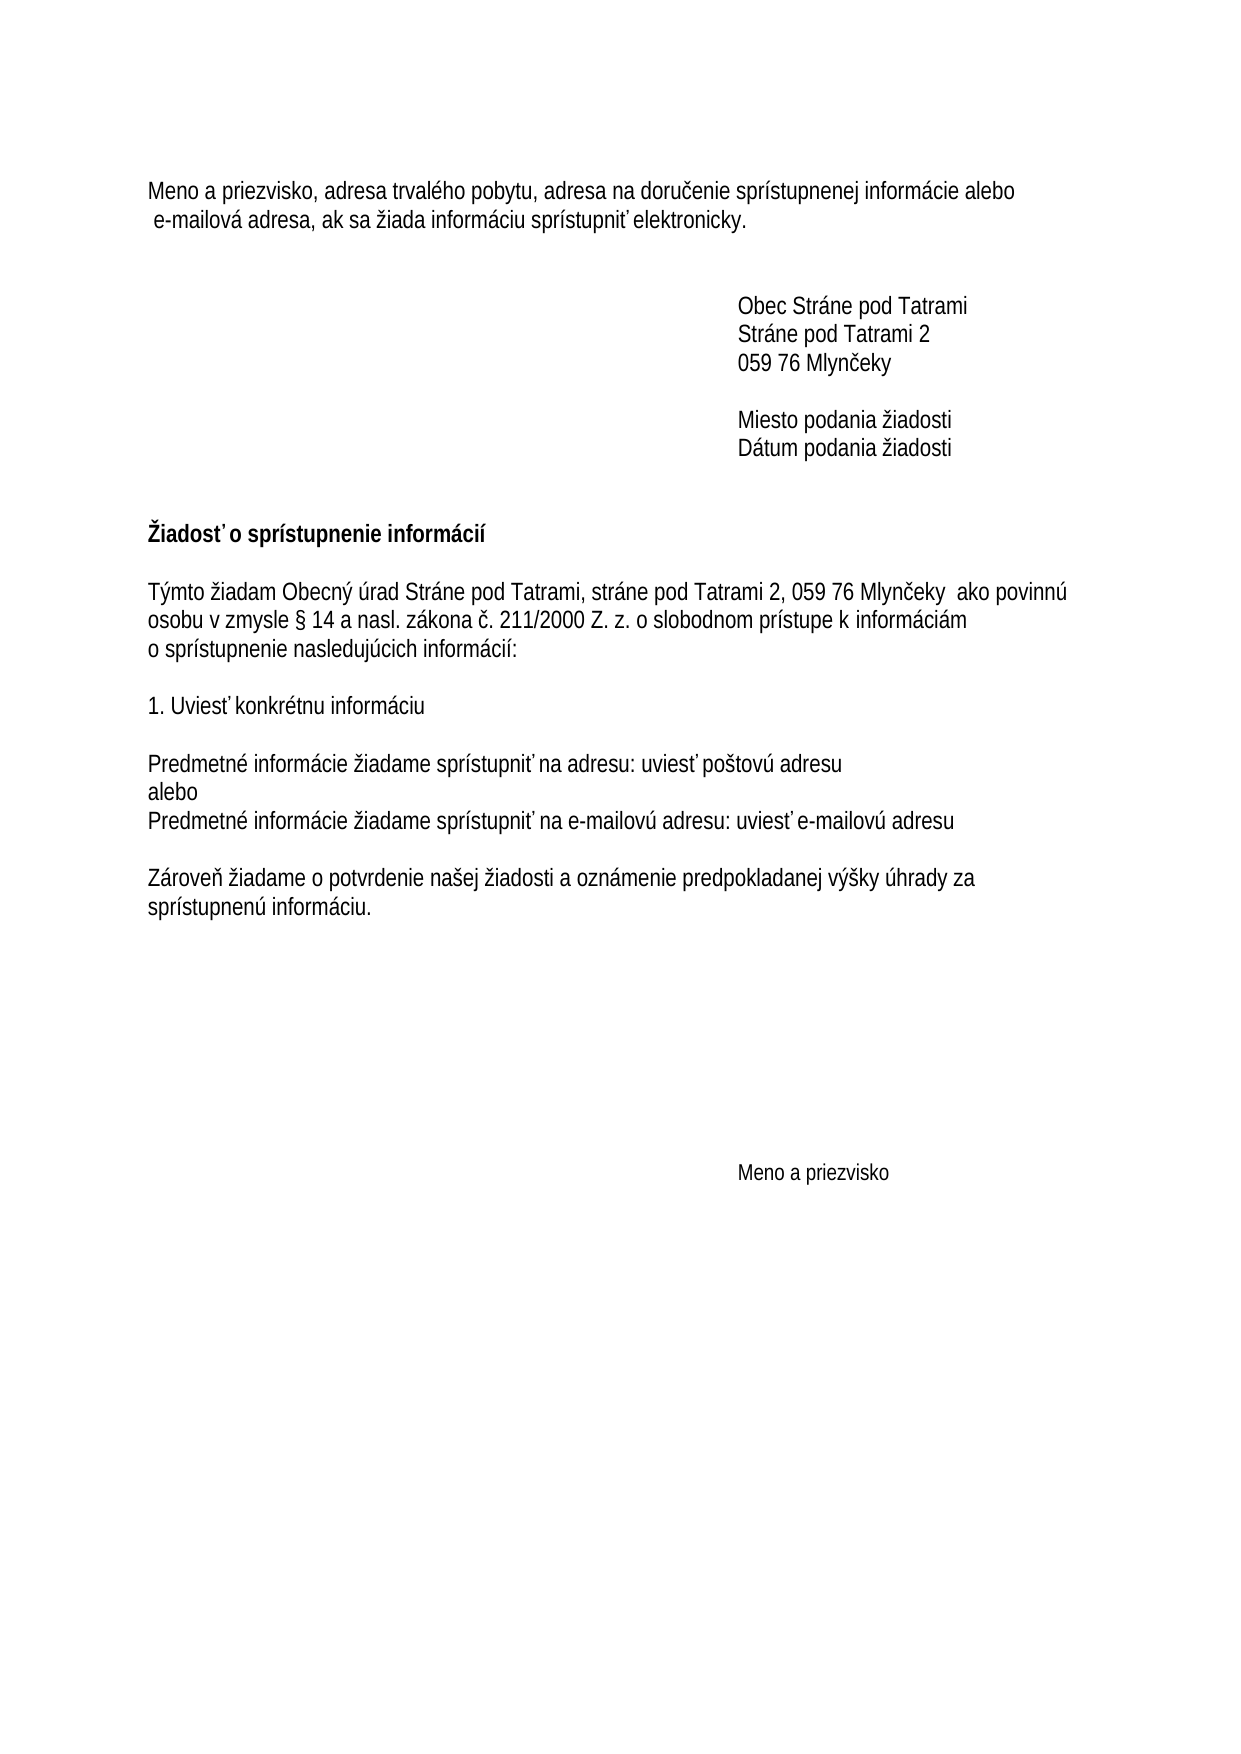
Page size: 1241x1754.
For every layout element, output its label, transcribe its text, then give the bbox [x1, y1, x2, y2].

text Predmetné informácie žiadame sprístupniť na e-mailovú adresu: uviesť e-mailovú adresu [148, 806, 1093, 834]
text Meno a priezvisko, adresa trvalého pobytu, adresa na doručenie sprístupnenej informácie alebo [148, 176, 1093, 205]
text Zároveň žiadame o potvrdenie našej žiadosti a oznámenie predpokladanej výšky úhrady za sprístupnenú informáciu. [148, 863, 1093, 977]
text Stráne pod Tatrami 2 059 76 Mlynčeky [148, 319, 1093, 377]
text Meno a priezvisko [148, 1159, 1093, 1185]
text Predmetné informácie žiadame sprístupniť na adresu: uviesť poštovú adresu [148, 748, 1093, 777]
text alebo [148, 777, 1093, 806]
text Žiadosť o sprístupnenie informácií Týmto žiadam Obecný úrad Stráne pod Tatrami, stráne pod Tatrami 2, 059 76 Mlynčeky ako povinnú osobu v zmysle § 14 a nasl. zákona č. 211/2000 Z. z. o slobodnom prístupe k informáciám o sprístupnenie nasledujúcich informácií: 1. Uviesť konkrétnu informáciu [148, 519, 1093, 720]
text e-mailová adresa, ak sa žiada informáciu sprístupniť elektronicky. [148, 205, 1093, 233]
text Dátum podania žiadosti [148, 433, 1093, 462]
text Obec Stráne pod Tatrami [148, 291, 1093, 319]
text Miesto podania žiadosti [148, 405, 1093, 433]
